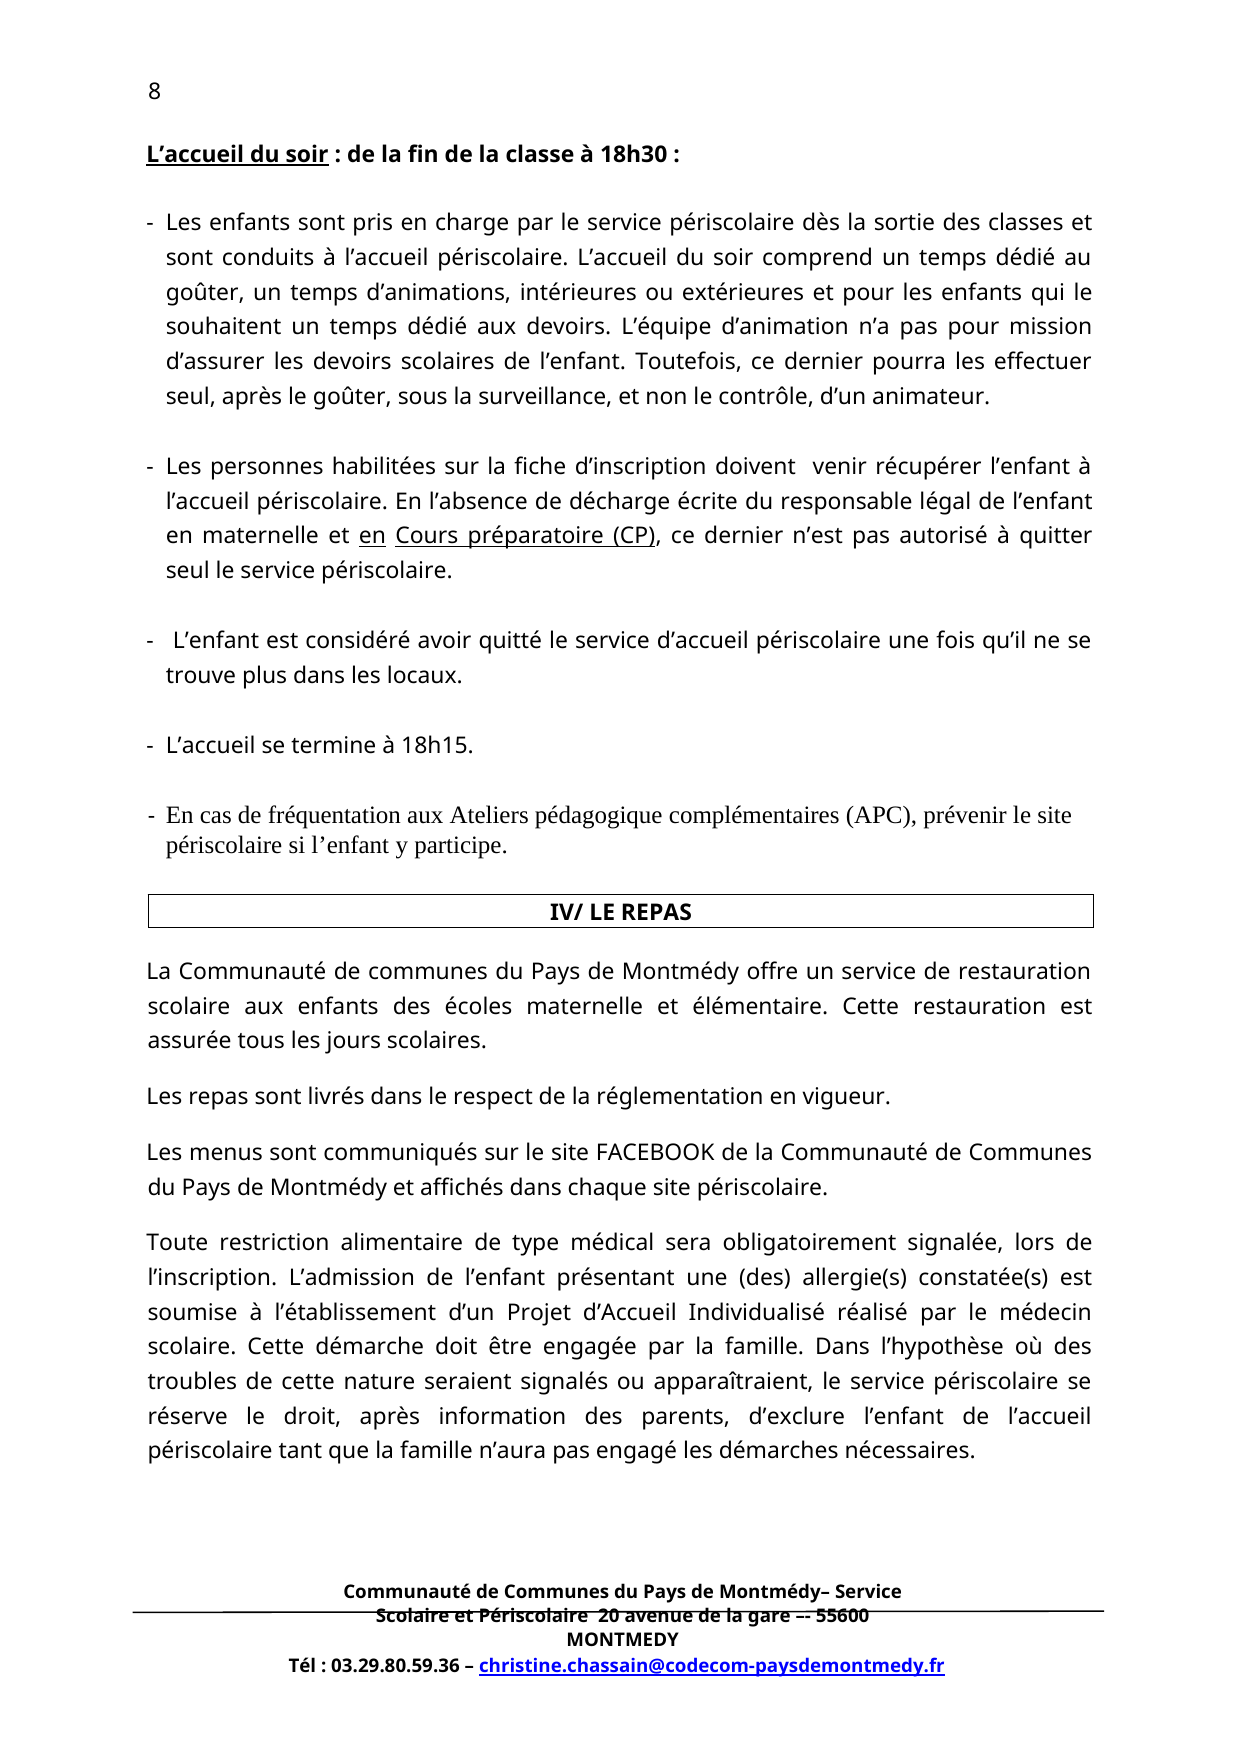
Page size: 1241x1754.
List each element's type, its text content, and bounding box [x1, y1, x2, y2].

list Les enfants sont pris en charge par le service périscolaire dès la sortie des classes et sont conduits à l’accueil périscolaire. L’accueil du soir comprend un temps dédié au goûter, un temps d’animations, intérieures ou extérieures et pour les enfants qui le souhaitent un temps dédié aux devoirs. L’équipe d’animation n’a pas pour mission d’assurer les devoirs scolaires de l’enfant. Toutefois, ce dernier pourra les effectuer seul, après le goûter, sous la surveillance, et non le contrôle, d’un animateur. [146, 206, 1093, 411]
subtitle IV/ LE REPAS [149, 895, 1093, 927]
text Les repas sont livrés dans le respect de la réglementation en vigueur. [146, 1080, 1093, 1111]
text La Communauté de communes du Pays de Montmédy offre un service de restauration scolaire aux enfants des écoles maternelle et élémentaire. Cette restauration est assurée tous les jours scolaires. [146, 955, 1093, 1056]
list En cas de fréquentation aux Ateliers pédagogique complémentaires (APC), prévenir le site périscolaire si l’enfant y participe. [148, 799, 1093, 859]
list L’accueil se termine à 18h15. [146, 729, 1093, 760]
list L’enfant est considéré avoir quitté le service d’accueil périscolaire une fois qu’il ne se trouve plus dans les locaux. [146, 624, 1093, 690]
text Les menus sont communiqués sur le site FACEBOOK de la Communauté de Communes du Pays de Montmédy et affichés dans chaque site périscolaire. [146, 1136, 1093, 1202]
text Toute restriction alimentaire de type médical sera obligatoirement signalée, lors de l’inscription. L’admission de l’enfant présentant une (des) allergie(s) constatée(s) est soumise à l’établissement d’un Projet d’Accueil Individualisé réalisé par le médecin scolaire. Cette démarche doit être engagée par la famille. Dans l’hypothèse où des troubles de cette nature seraient signalés ou apparaîtraient, le service périscolaire se réserve le droit, après information des parents, d’exclure l’enfant de l’accueil périscolaire tant que la famille n’aura pas engagé les démarches nécessaires. [146, 1226, 1093, 1466]
list Les personnes habilitées sur la fiche d’inscription doivent venir récupérer l’enfant à l’accueil périscolaire. En l’absence de décharge écrite du responsable légal de l’enfant en maternelle et en Cours préparatoire (CP), ce dernier n’est pas autorisé à quitter seul le service périscolaire. [146, 450, 1093, 585]
text L’accueil du soir : de la fin de la classe à 18h30 : [146, 137, 1093, 169]
